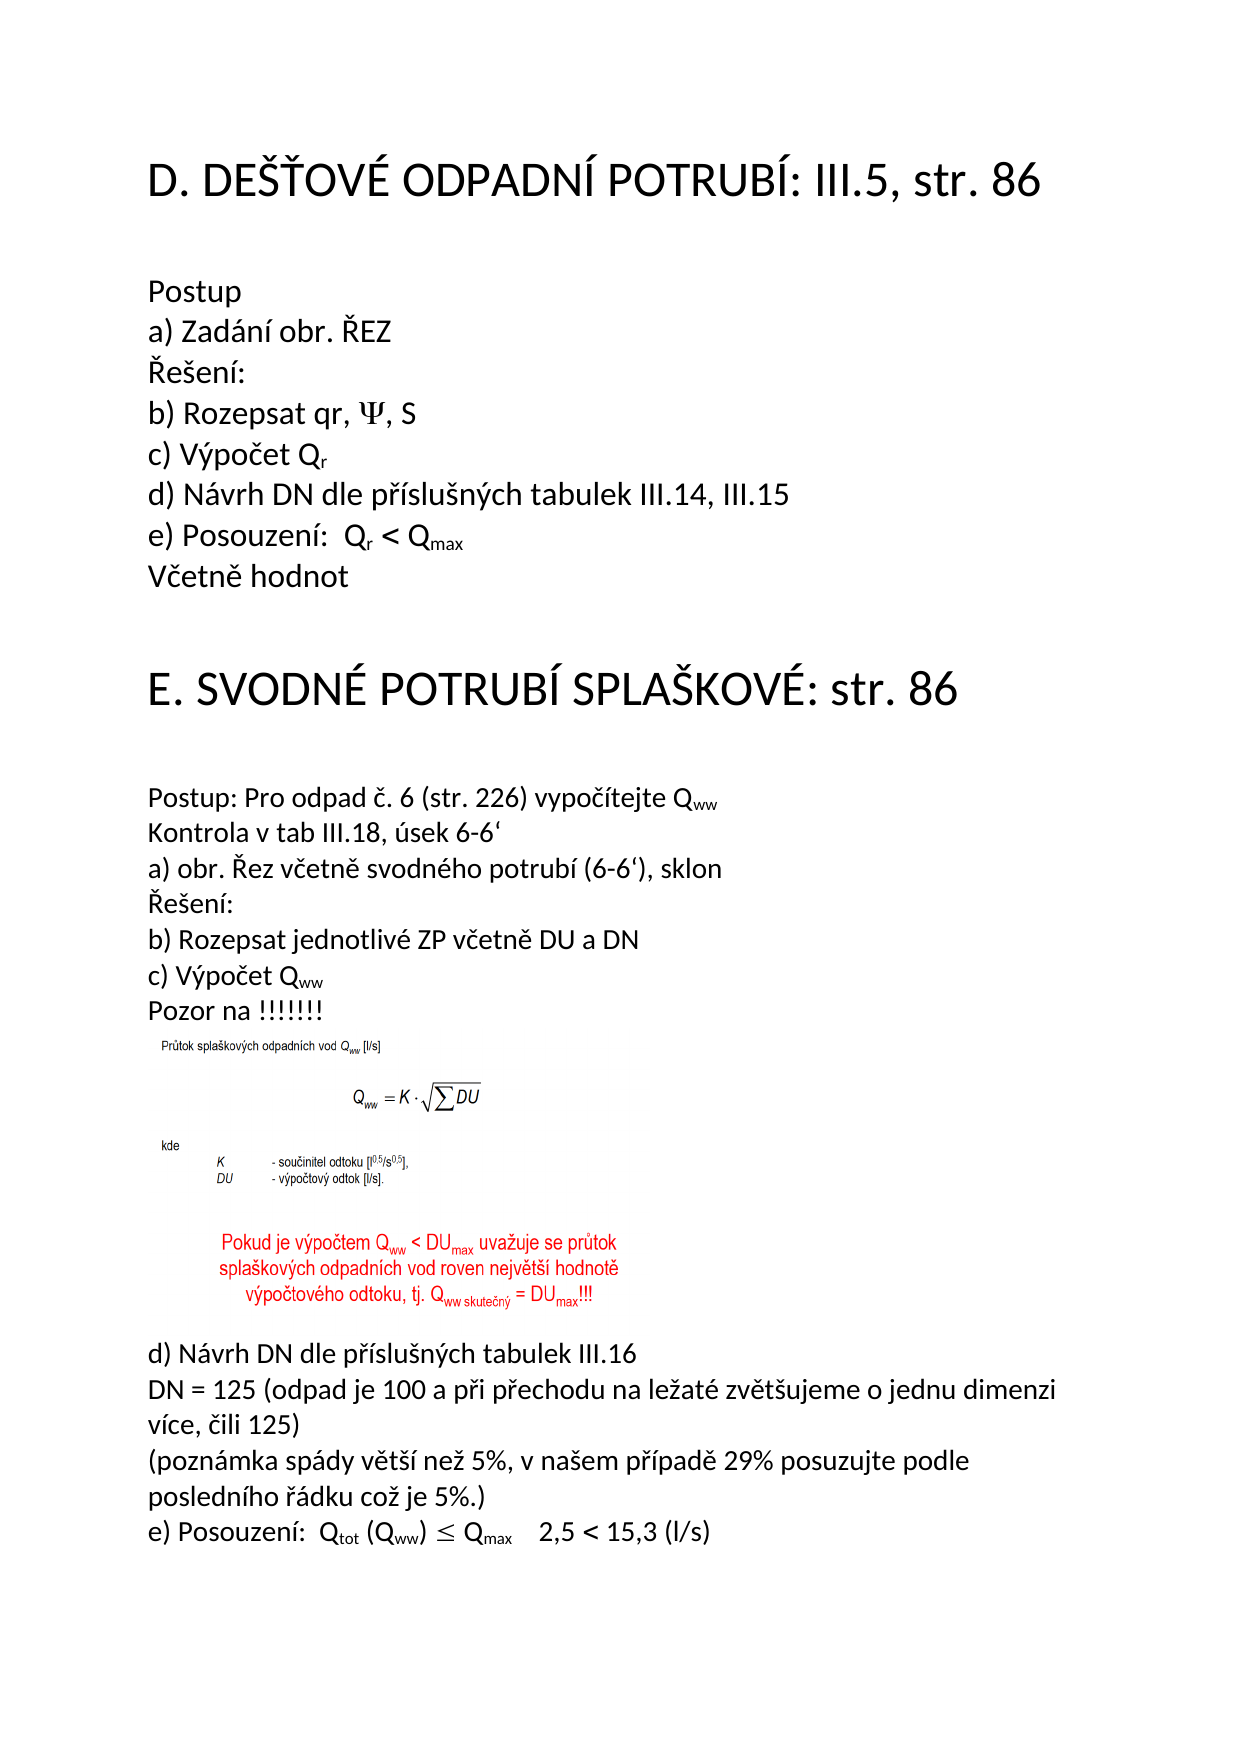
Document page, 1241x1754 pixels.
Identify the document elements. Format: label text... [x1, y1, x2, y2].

text e) Posouzení: Qr Qmax [148, 514, 1092, 555]
text Postup [148, 270, 1092, 311]
text b) Rozepsat jednotlivé ZP včetně DU a DN [148, 921, 1092, 957]
text D. DEŠŤOVÉ ODPADNÍ POTRUBÍ: III.5, str. 86 [148, 148, 1092, 209]
text Včetně hodnot [148, 555, 1092, 596]
text c) Výpočet Qr [148, 433, 1092, 473]
text Kontrola v tab III.18, úsek 6-6‘ [148, 814, 1092, 850]
text b) Rozepsat qr, , S [148, 392, 1092, 433]
text a) Zadání obr. ŘEZ [148, 311, 1092, 351]
text Řešení: [148, 351, 1092, 392]
text Řešení: [148, 886, 1092, 921]
text Postup: Pro odpad č. 6 (str. 226) vypočítejte Qww [148, 779, 1092, 814]
text c) Výpočet Qww [148, 957, 1092, 992]
text e) Posouzení: Qtot (Qww) Qmax 2,5 15,3 (l/s) [148, 1513, 1092, 1549]
text a) obr. Řez včetně svodného potrubí (6-6‘), sklon [148, 850, 1092, 886]
text Pozor na !!!!!!! [148, 992, 1092, 1028]
text DN = 125 (odpad je 100 a při přechodu na ležaté zvětšujeme o jednu dimenzi více, čili 125) [148, 1371, 1092, 1442]
text E. SVODNÉ POTRUBÍ SPLAŠKOVÉ: str. 86 [148, 657, 1092, 718]
text (poznámka spády větší než 5%, v našem případě 29% posuzujte podle posledního řádku což je 5%.) [148, 1442, 1092, 1513]
text d) Návrh DN dle příslušných tabulek III.14, III.15 [148, 473, 1092, 514]
text d) Návrh DN dle příslušných tabulek III.16 [148, 1335, 1092, 1371]
picture [147, 1028, 650, 1336]
